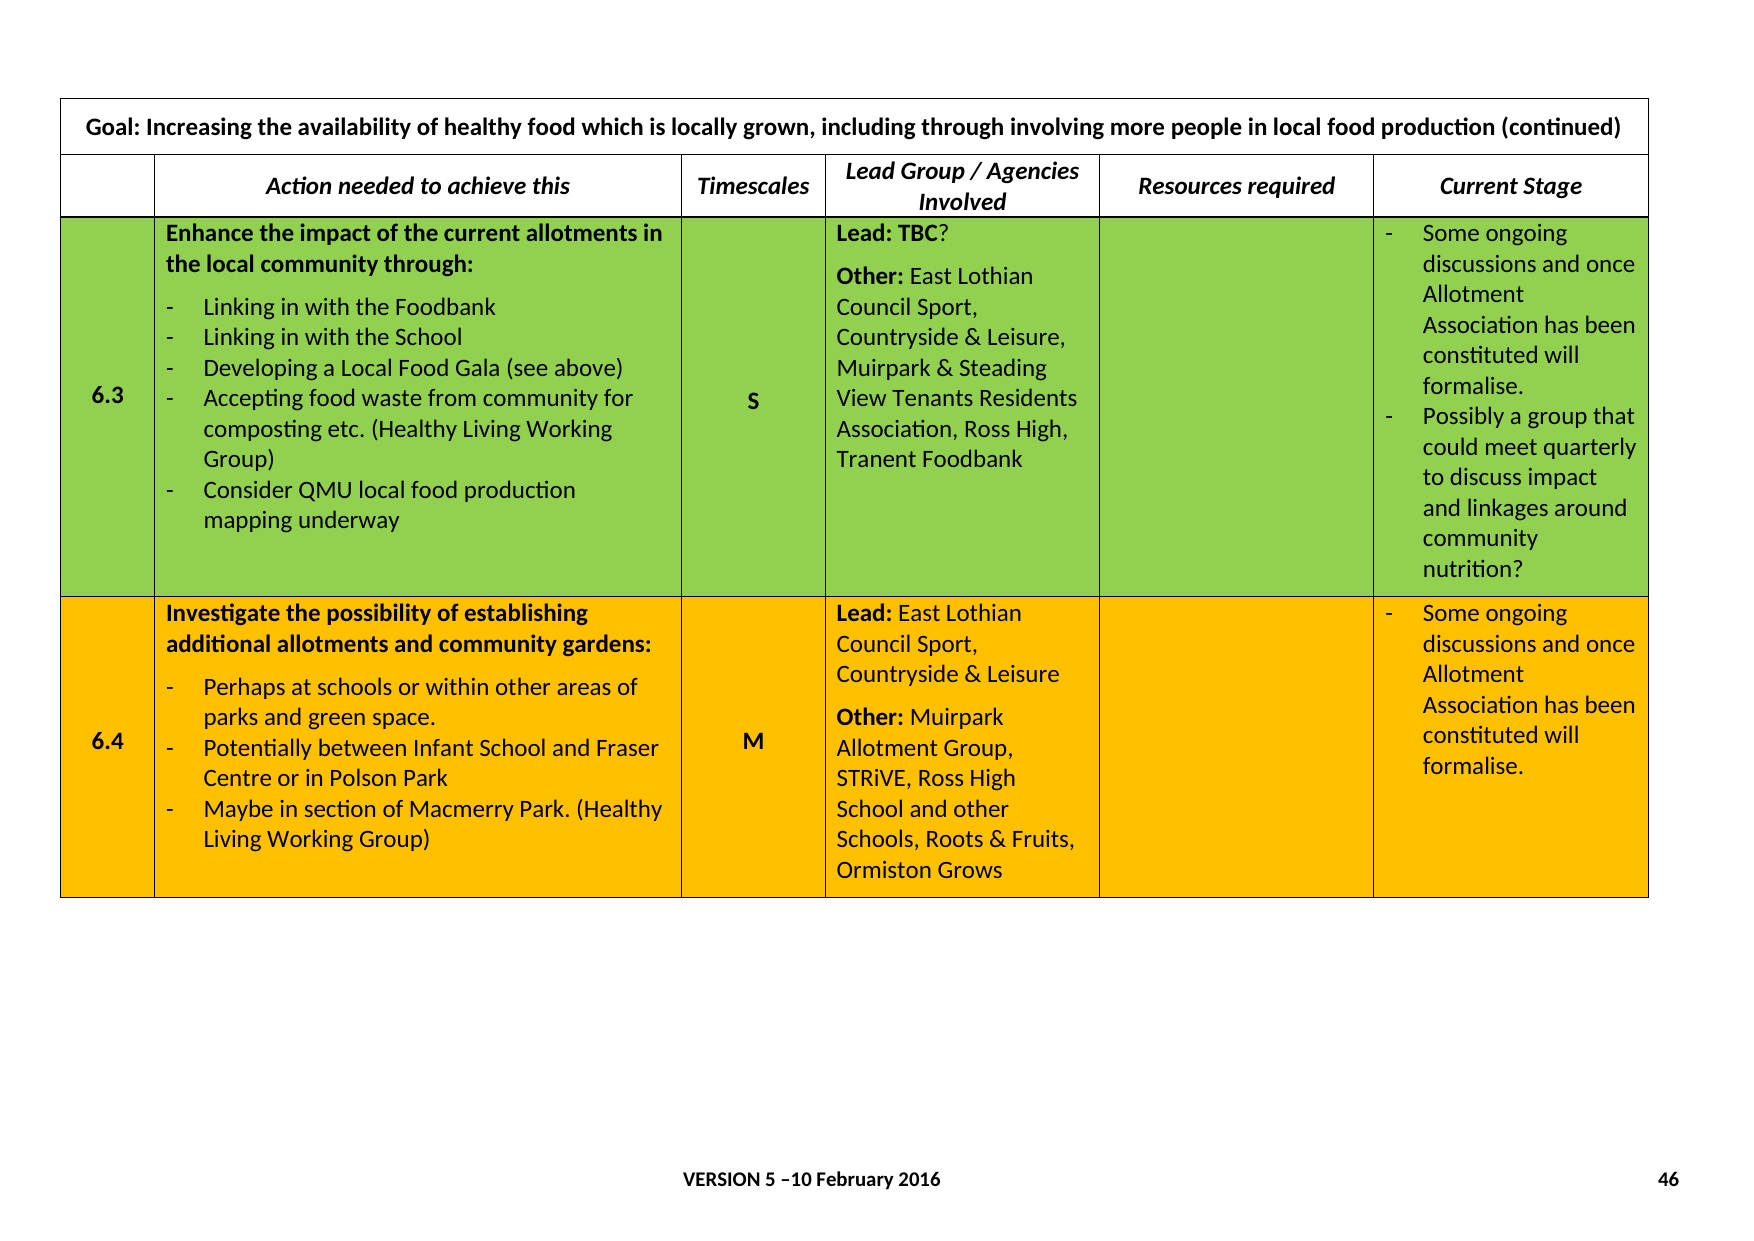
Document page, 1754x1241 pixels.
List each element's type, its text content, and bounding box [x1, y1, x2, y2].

table_cell Lead: TBC? Other: East Lothian Council Sport, Countryside & Leisure, Muirpark & Steading View Tenants Residents Association, Ross High, Tranent Foodbank [826, 218, 1099, 596]
table_cell Lead: East Lothian Council Sport, Countryside & Leisure Other: Muirpark Allotment Group, STRiVE, Ross High School and other Schools, Roots & Fruits, Ormiston Grows [826, 597, 1099, 897]
table_cell Timescales [682, 155, 825, 216]
table_cell 6.4 [61, 597, 154, 897]
table_header Goal: Increasing the availability of healthy food which is locally grown, including through involving more people in local food production (continued) [61, 99, 1648, 154]
table_cell [1100, 218, 1373, 596]
table_cell Enhance the impact of the current allotments in the local community through: Linking in with the Foodbank Linking in with the School Developing a Local Food Gala (see above) Accepting food waste from community for composting etc. (Healthy Living Working Group) Consider QMU local food production mapping underway [155, 218, 681, 596]
table_cell Some ongoing discussions and once Allotment Association has been constituted will formalise. [1374, 597, 1648, 897]
table_cell [61, 155, 154, 216]
table_cell M [682, 597, 825, 897]
table_cell [1100, 597, 1373, 897]
table_cell 6.3 [61, 218, 154, 596]
table_cell Action needed to achieve this [155, 155, 681, 216]
table_cell Resources required [1100, 155, 1373, 216]
table_cell Investigate the possibility of establishing additional allotments and community gardens: Perhaps at schools or within other areas of parks and green space. Potentially between Infant School and Fraser Centre or in Polson Park Maybe in section of Macmerry Park. (Healthy Living Working Group) [155, 597, 681, 897]
table_cell Some ongoing discussions and once Allotment Association has been constituted will formalise. Possibly a group that could meet quarterly to discuss impact and linkages around community nutrition? [1374, 218, 1648, 596]
table_cell Lead Group / Agencies Involved [826, 155, 1099, 216]
table_cell S [682, 218, 825, 596]
table_cell Current Stage [1374, 155, 1648, 216]
